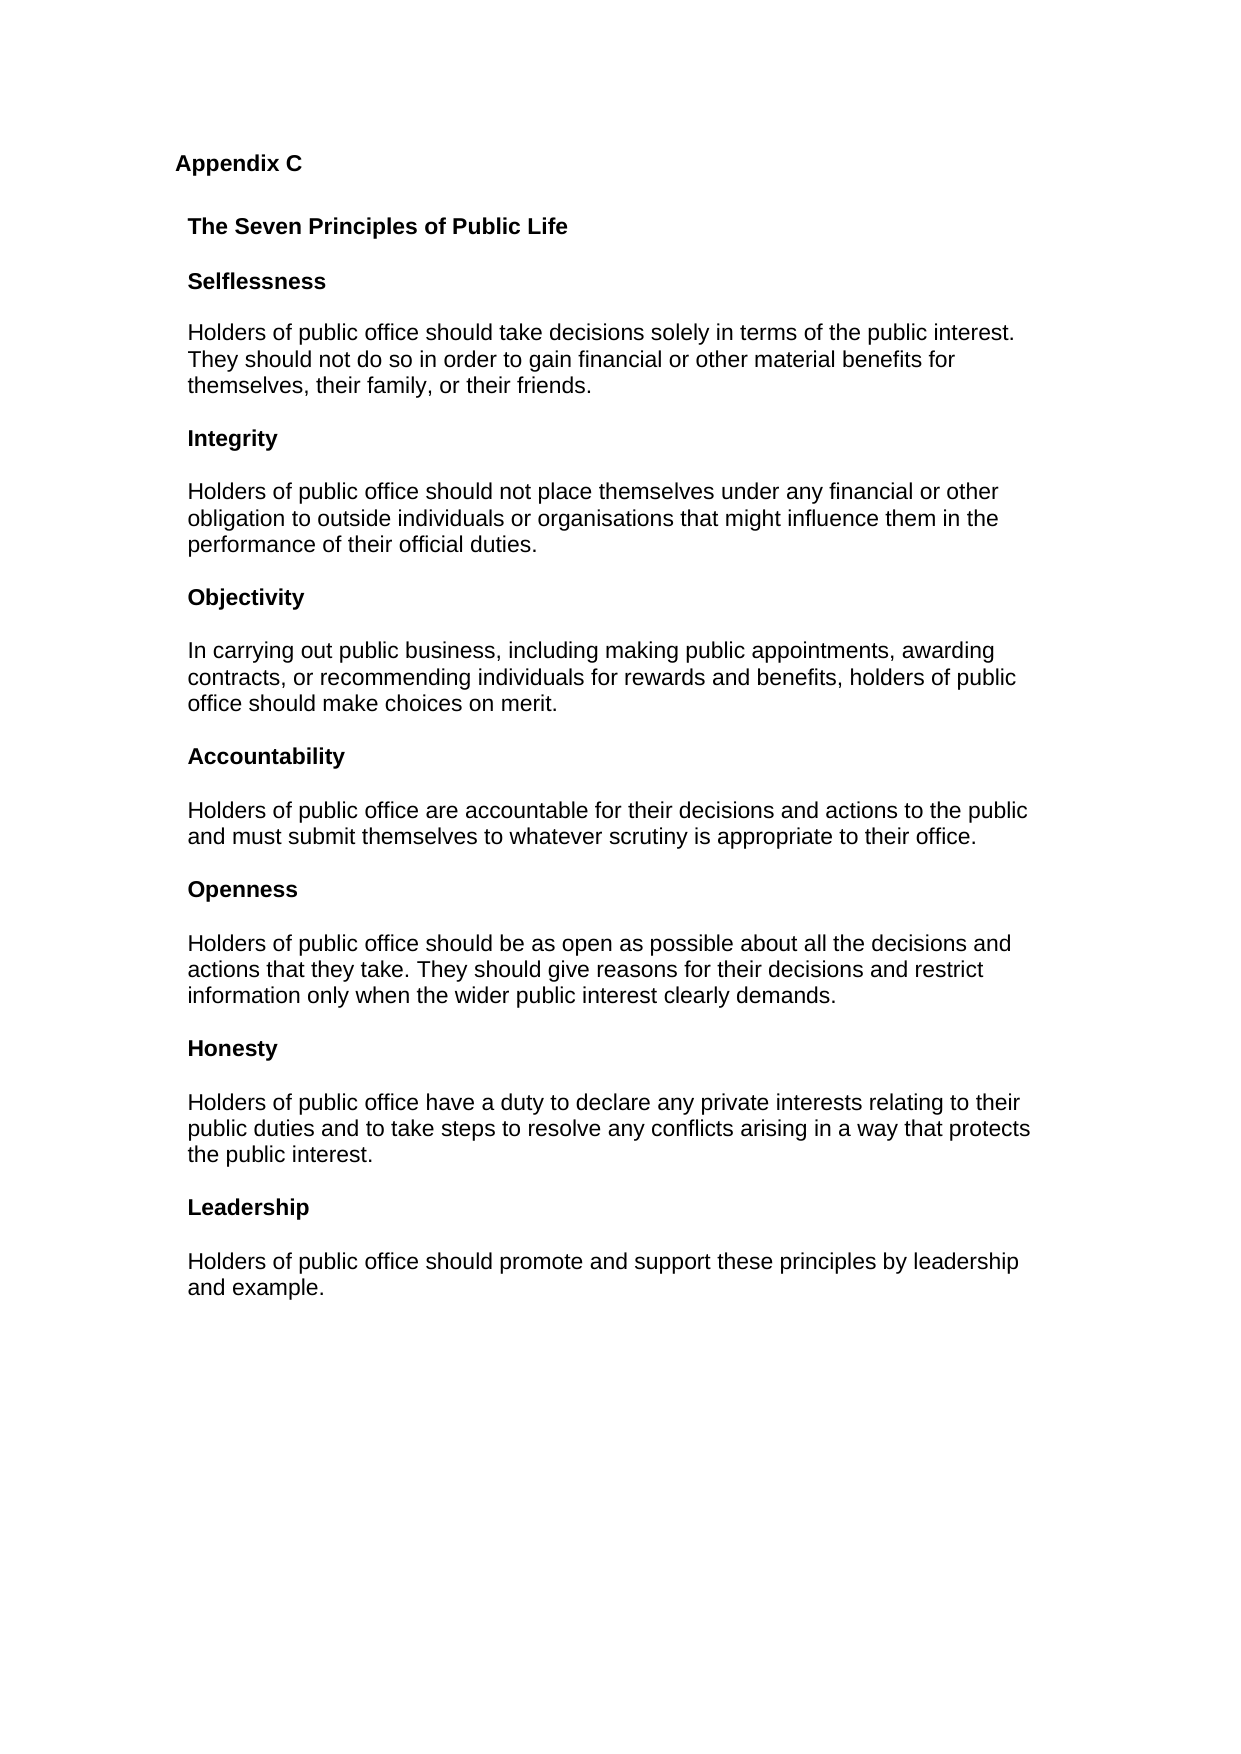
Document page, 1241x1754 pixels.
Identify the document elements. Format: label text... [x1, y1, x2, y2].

text They should not do so in order to gain financial or other material benefits for themselves, their family, or their friends. [187, 346, 957, 398]
text Holders of public office should promote and support these principles by leadership and example. [187, 1248, 1021, 1301]
subtitle Integrity [187, 424, 1065, 451]
subtitle Appendix C [175, 150, 1053, 176]
text In carrying out public business, including making public appointments, awarding contracts, or recommending individuals for rewards and benefits, holders of public office should make choices on merit. [187, 637, 1018, 716]
subtitle Openness [187, 876, 1065, 902]
text Holders of public office should be as open as possible about all the decisions and actions that they take. They should give reasons for their decisions and restrict information only when the wider public interest clearly demands. [187, 929, 1013, 1008]
text Holders of public office are accountable for their decisions and actions to the public and must submit themselves to whatever scrutiny is appropriate to their office. [187, 797, 1030, 849]
subtitle Honesty [187, 1035, 1065, 1061]
text Holders of public office have a duty to declare any private interests relating to their public duties and to take steps to resolve any conflicts arising in a way that protects the public interest. [187, 1089, 1032, 1168]
text Holders of public office should take decisions solely in terms of the public interest. [187, 323, 1065, 345]
subtitle Objectivity [187, 584, 1065, 610]
subtitle Accountability [187, 743, 1065, 769]
subtitle The Seven Principles of Public Life Selflessness [187, 213, 570, 294]
text Holders of public office should not place themselves under any financial or other obligation to outside individuals or organisations that might influence them in the performance of their official duties. [187, 478, 999, 557]
subtitle Leadership [187, 1194, 1065, 1221]
